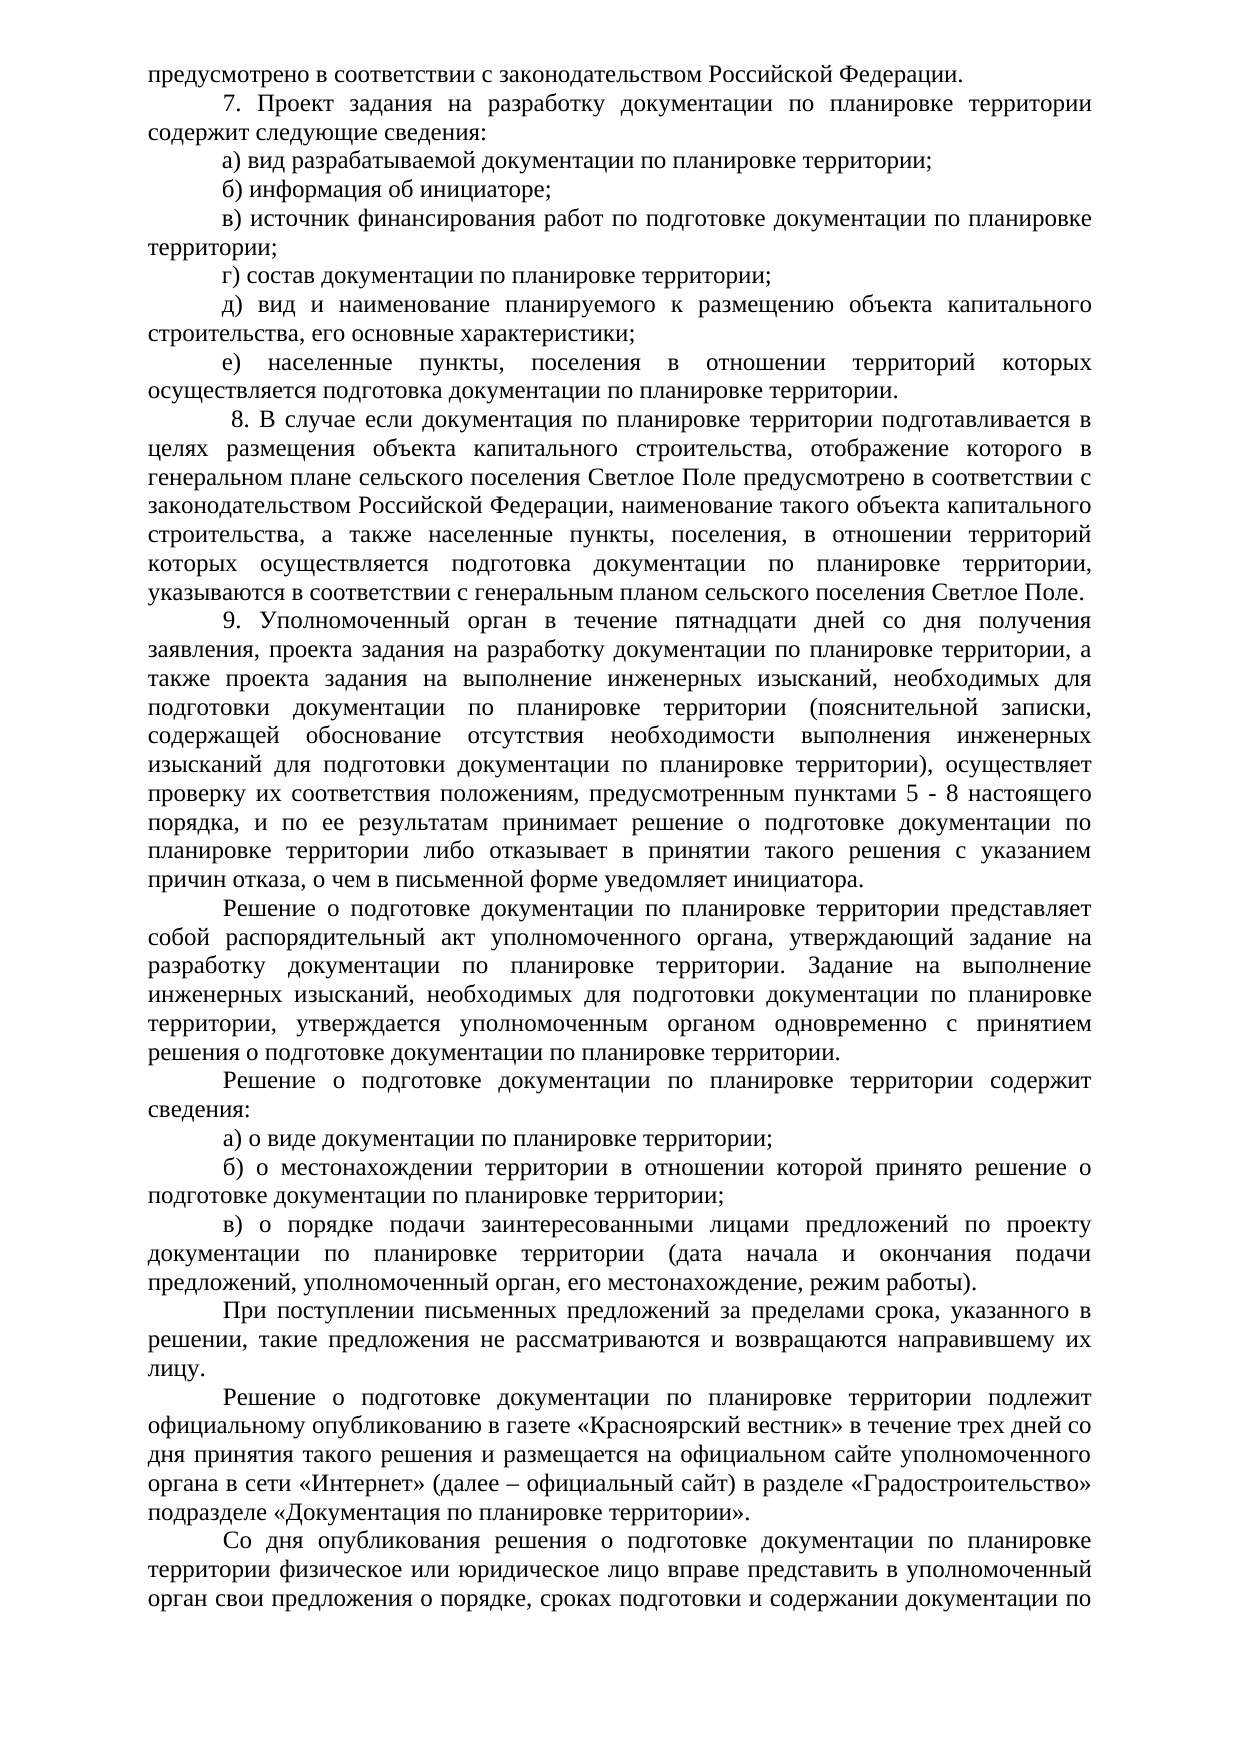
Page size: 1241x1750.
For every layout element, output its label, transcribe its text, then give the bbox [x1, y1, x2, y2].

text 8. В случае если документация по планировке территории подготавливается в целях размещения объекта капитального строительства, отображение которого в генеральном плане сельского поселения Светлое Поле предусмотрено в соответствии с законодательством Российской Федерации, наименование такого объекта капитального строительства, а также населенные пункты, поселения, в отношении территорий которых осуществляется подготовка документации по планировке территории, указываются в соответствии с генеральным планом сельского поселения Светлое Поле. [148, 404, 1092, 605]
text е) населенные пункты, поселения в отношении территорий которых осуществляется подготовка документации по планировке территории. [148, 347, 1092, 404]
text Решение о подготовке документации по планировке территории содержит сведения: [148, 1065, 1092, 1123]
text а) вид разрабатываемой документации по планировке территории; [148, 145, 1092, 174]
text При поступлении письменных предложений за пределами срока, указанного в решении, такие предложения не рассматриваются и возвращаются направившему их лицу. [148, 1295, 1092, 1382]
text 9. Уполномоченный орган в течение пятнадцати дней со дня получения заявления, проекта задания на разработку документации по планировке территории, а также проекта задания на выполнение инженерных изысканий, необходимых для подготовки документации по планировке территории (пояснительной записки, содержащей обоснование отсутствия необходимости выполнения инженерных изысканий для подготовки документации по планировке территории), осуществляет проверку их соответствия положениям, предусмотренным пунктами 5 - 8 настоящего порядка, и по ее результатам принимает решение о подготовке документации по планировке территории либо отказывает в принятии такого решения с указанием причин отказа, о чем в письменной форме уведомляет инициатора. [148, 605, 1092, 893]
text в) о порядке подачи заинтересованными лицами предложений по проекту документации по планировке территории (дата начала и окончания подачи предложений, уполномоченный орган, его местонахождение, режим работы). [148, 1209, 1092, 1295]
text Решение о подготовке документации по планировке территории представляет собой распорядительный акт уполномоченного органа, утверждающий задание на разработку документации по планировке территории. Задание на выполнение инженерных изысканий, необходимых для подготовки документации по планировке территории, утверждается уполномоченным органом одновременно с принятием решения о подготовке документации по планировке территории. [148, 893, 1092, 1065]
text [148, 59, 1092, 88]
text г) состав документации по планировке территории; [148, 260, 1092, 289]
text д) вид и наименование планируемого к размещению объекта капитального строительства, его основные характеристики; [148, 289, 1092, 347]
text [148, 1525, 1092, 1612]
text Решение о подготовке документации по планировке территории подлежит официальному опубликованию в газете «Красноярский вестник» в течение трех дней со дня принятия такого решения и размещается на официальном сайте уполномоченного органа в сети «Интернет» (далее – официальный сайт) в разделе «Градостроительство» подразделе «Документация по планировке территории». [148, 1382, 1092, 1525]
text 7. Проект задания на разработку документации по планировке территории содержит следующие сведения: [148, 88, 1092, 145]
text в) источник финансирования работ по подготовке документации по планировке территории; [148, 203, 1092, 260]
text а) о виде документации по планировке территории; [148, 1123, 1092, 1152]
text б) информация об инициаторе; [148, 174, 1092, 203]
text б) о местонахождении территории в отношении которой принято решение о подготовке документации по планировке территории; [148, 1152, 1092, 1209]
